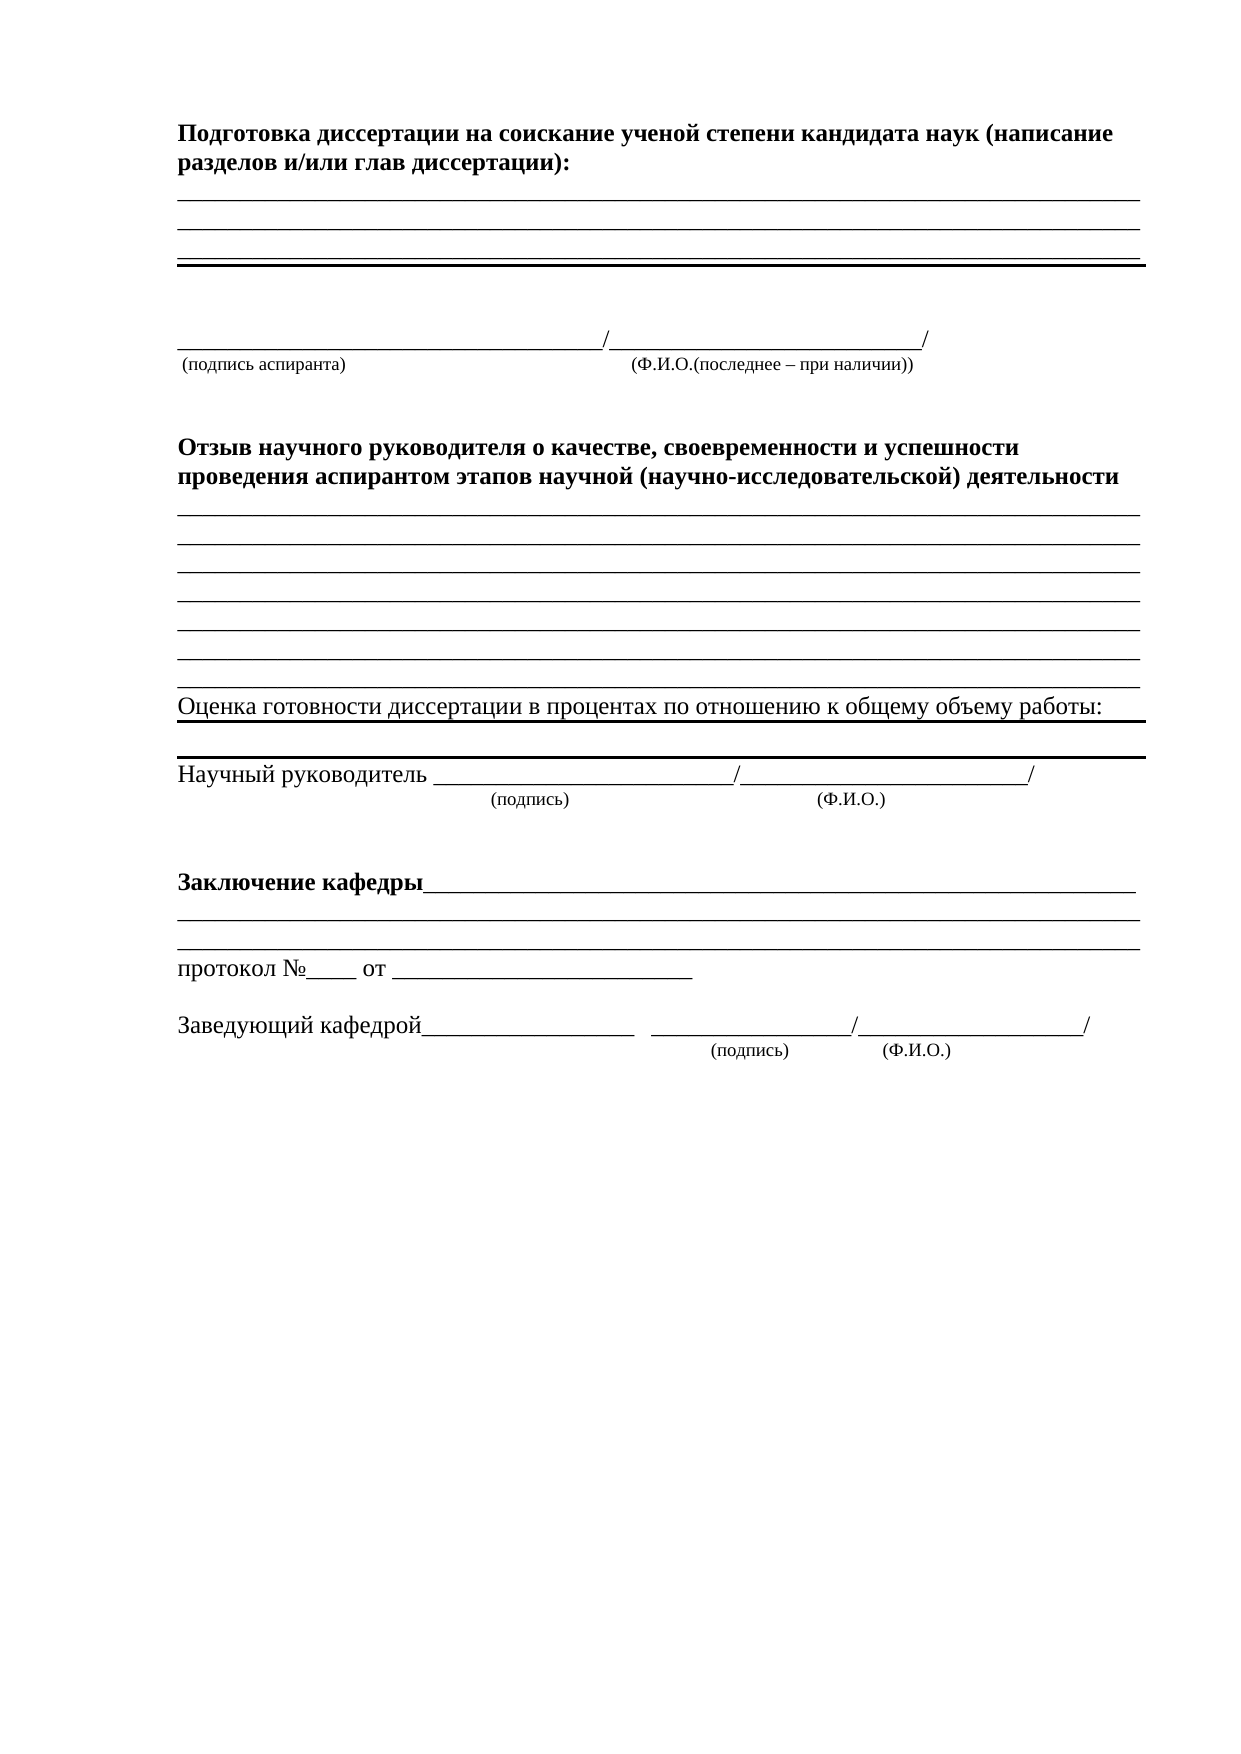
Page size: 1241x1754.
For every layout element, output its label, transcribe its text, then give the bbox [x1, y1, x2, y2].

text (подпись аспиранта) (Ф.И.О.(последнее – при наличии)) [177, 353, 1146, 375]
text _____________________________________________________________________________ [177, 576, 1146, 605]
text (подпись) (Ф.И.О.) [177, 788, 1146, 809]
text _____________________________________________________________________________ [177, 662, 1146, 691]
text __________________________________/_________________________/ [177, 324, 1146, 353]
text Заключение кафедры_________________________________________________________ [177, 867, 1146, 896]
text __________________________________________________________________________________________________________________________________________________________ [177, 896, 1146, 953]
text _____________________________________________________________________________ [177, 634, 1146, 662]
text (подпись) (Ф.И.О.) [177, 1039, 1146, 1061]
text Научный руководитель ________________________/_______________________/ [177, 759, 1146, 788]
text _______________________________________________________________________________________________________________________________________________________________________________________________________________________________________ [177, 176, 1146, 264]
text Отзыв научного руководителя о качестве, своевременности и успешности проведения аспирантом этапов научной (научно-исследовательской) деятельности __________________________________________________________________________________________________________________________________________________________ [177, 432, 1146, 547]
text _____________________________________________________________________________ [177, 605, 1146, 634]
text _____________________________________________________________________________ [177, 547, 1146, 576]
text Оценка готовности диссертации в процентах по отношению к общему объему работы: [177, 691, 1146, 720]
text протокол №____ от ________________________ [177, 953, 1146, 982]
text Заведующий кафедрой_________________ ________________/__________________/ [177, 1011, 1146, 1039]
text Подготовка диссертации на соискание ученой степени кандидата наук (написание разделов и/или глав диссертации): [177, 118, 1146, 176]
